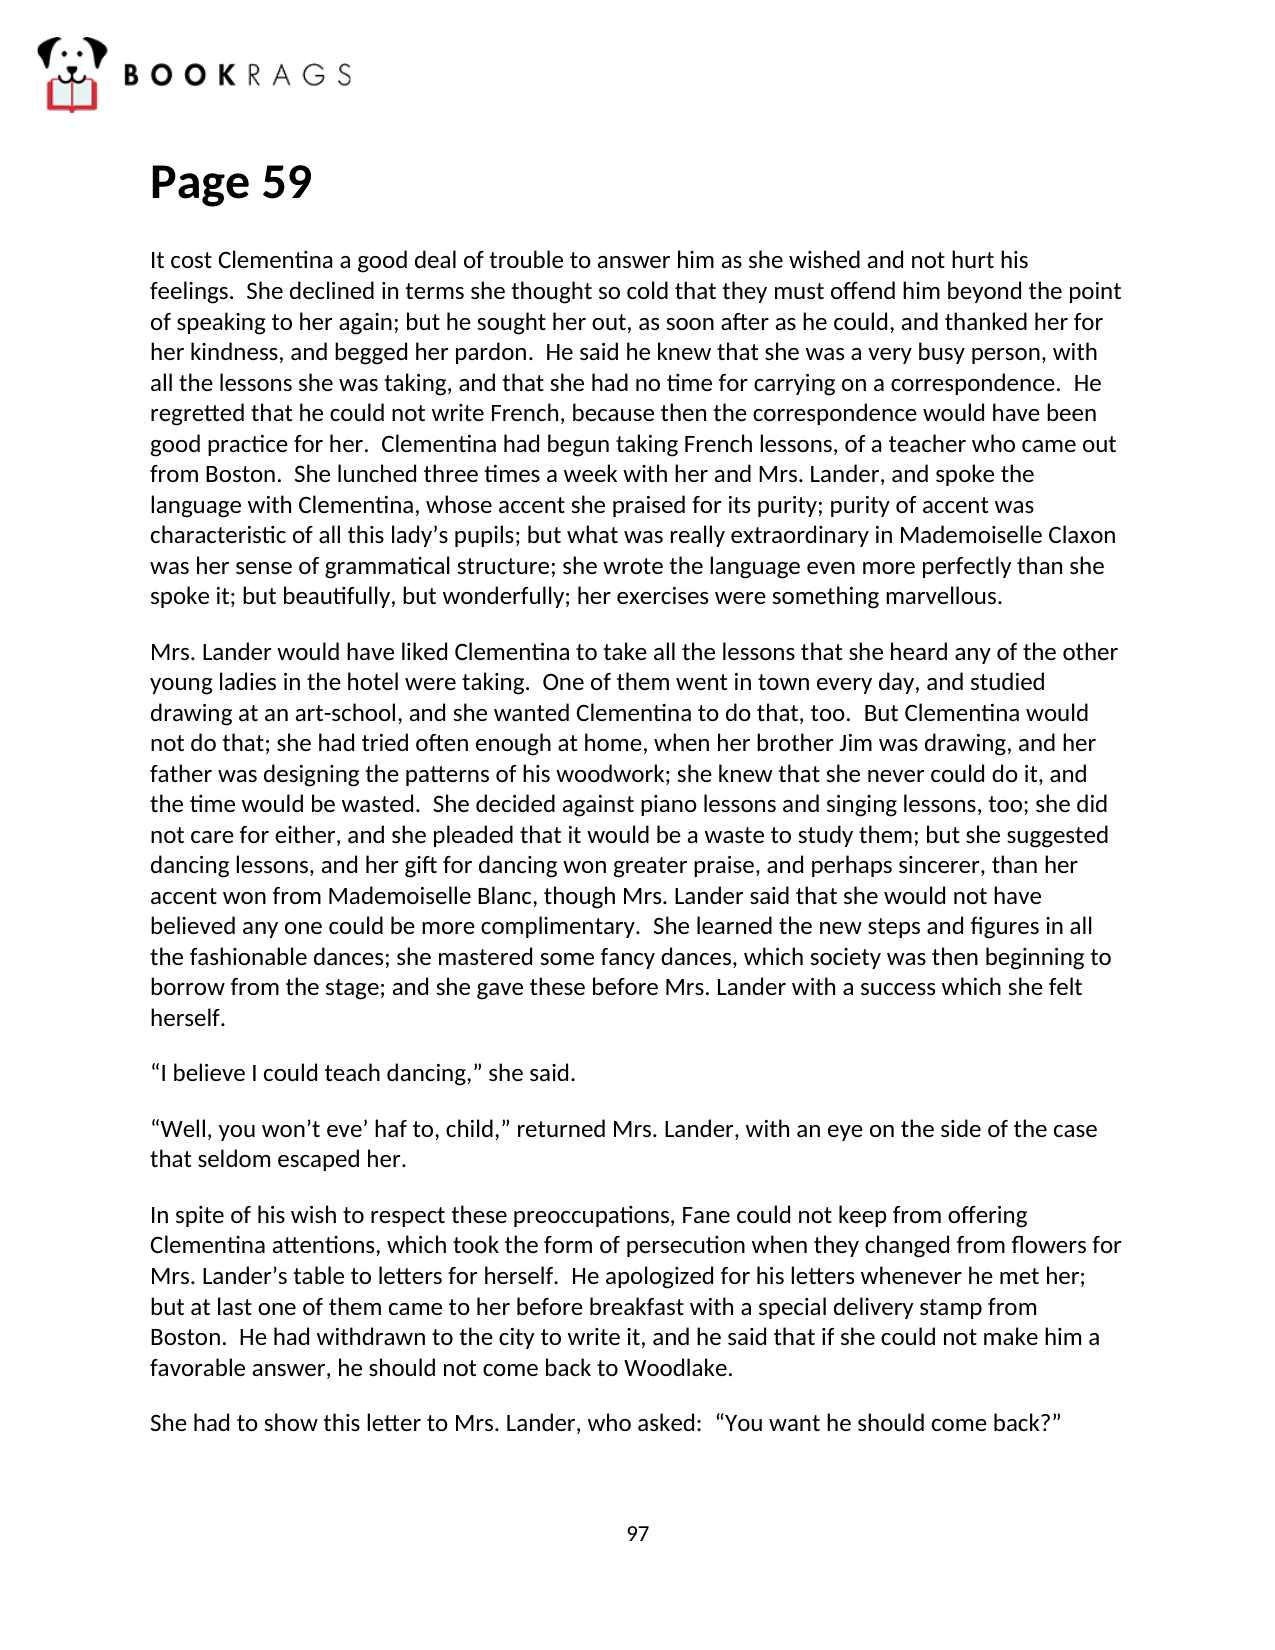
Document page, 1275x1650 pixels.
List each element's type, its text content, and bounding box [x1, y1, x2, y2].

text It cost Clementina a good deal of trouble to answer him as she wished and not hurt his feelings. She declined in terms she thought so cold that they must offend him beyond the point of speaking to her again; but he sought her out, as soon after as he could, and thanked her for her kindness, and begged her pardon. He said he knew that she was a very busy person, with all the lessons she was taking, and that she had no time for carrying on a correspondence. He regretted that he could not write French, because then the correspondence would have been good practice for her. Clementina had begun taking French lessons, of a teacher who came out from Boston. She lunched three times a week with her and Mrs. Lander, and spoke the language with Clementina, whose accent she praised for its purity; purity of accent was characteristic of all this lady’s pupils; but what was really extraordinary in Mademoiselle Claxon was her sense of grammatical structure; she wrote the language even more perfectly than she spoke it; but beautifully, but wonderfully; her exercises were something marvellous. [150, 244, 1125, 611]
text Mrs. Lander would have liked Clementina to take all the lessons that she heard any of the other young ladies in the hotel were taking. One of them went in town every day, and studied drawing at an art-school, and she wanted Clementina to do that, too. But Clementina would not do that; she had tried often enough at home, when her brother Jim was drawing, and her father was designing the patterns of his woodwork; she knew that she never could do it, and the time would be wasted. She decided against piano lessons and singing lessons, too; she did not care for either, and she pleaded that it would be a waste to study them; but she suggested dancing lessons, and her gift for dancing won greater praise, and perhaps sincerer, than her accent won from Mademoiselle Blanc, though Mrs. Lander said that she would not have believed any one could be more complimentary. She learned the new steps and figures in all the fashionable dances; she mastered some fancy dances, which society was then beginning to borrow from the stage; and she gave these before Mrs. Lander with a success which she felt herself. [150, 636, 1125, 1033]
text “Well, you won’t eve’ haf to, child,” returned Mrs. Lander, with an eye on the side of the case that seldom escaped her. [150, 1113, 1125, 1174]
text In spite of his wish to respect these preoccupations, Fane could not keep from offering Clementina attentions, which took the form of persecution when they changed from flowers for Mrs. Lander’s table to letters for herself. He apologized for his letters whenever he met her; but at last one of them came to her before breakfast with a special delivery stamp from Boston. He had withdrawn to the city to write it, and he said that if she could not make him a favorable answer, he should not come back to Woodlake. [150, 1199, 1125, 1382]
text She had to show this letter to Mrs. Lander, who asked: “You want he should come back?” [150, 1407, 1125, 1438]
text “I believe I could teach dancing,” she said. [150, 1058, 1125, 1088]
picture [37, 37, 351, 113]
text Page 59 [150, 150, 1125, 211]
